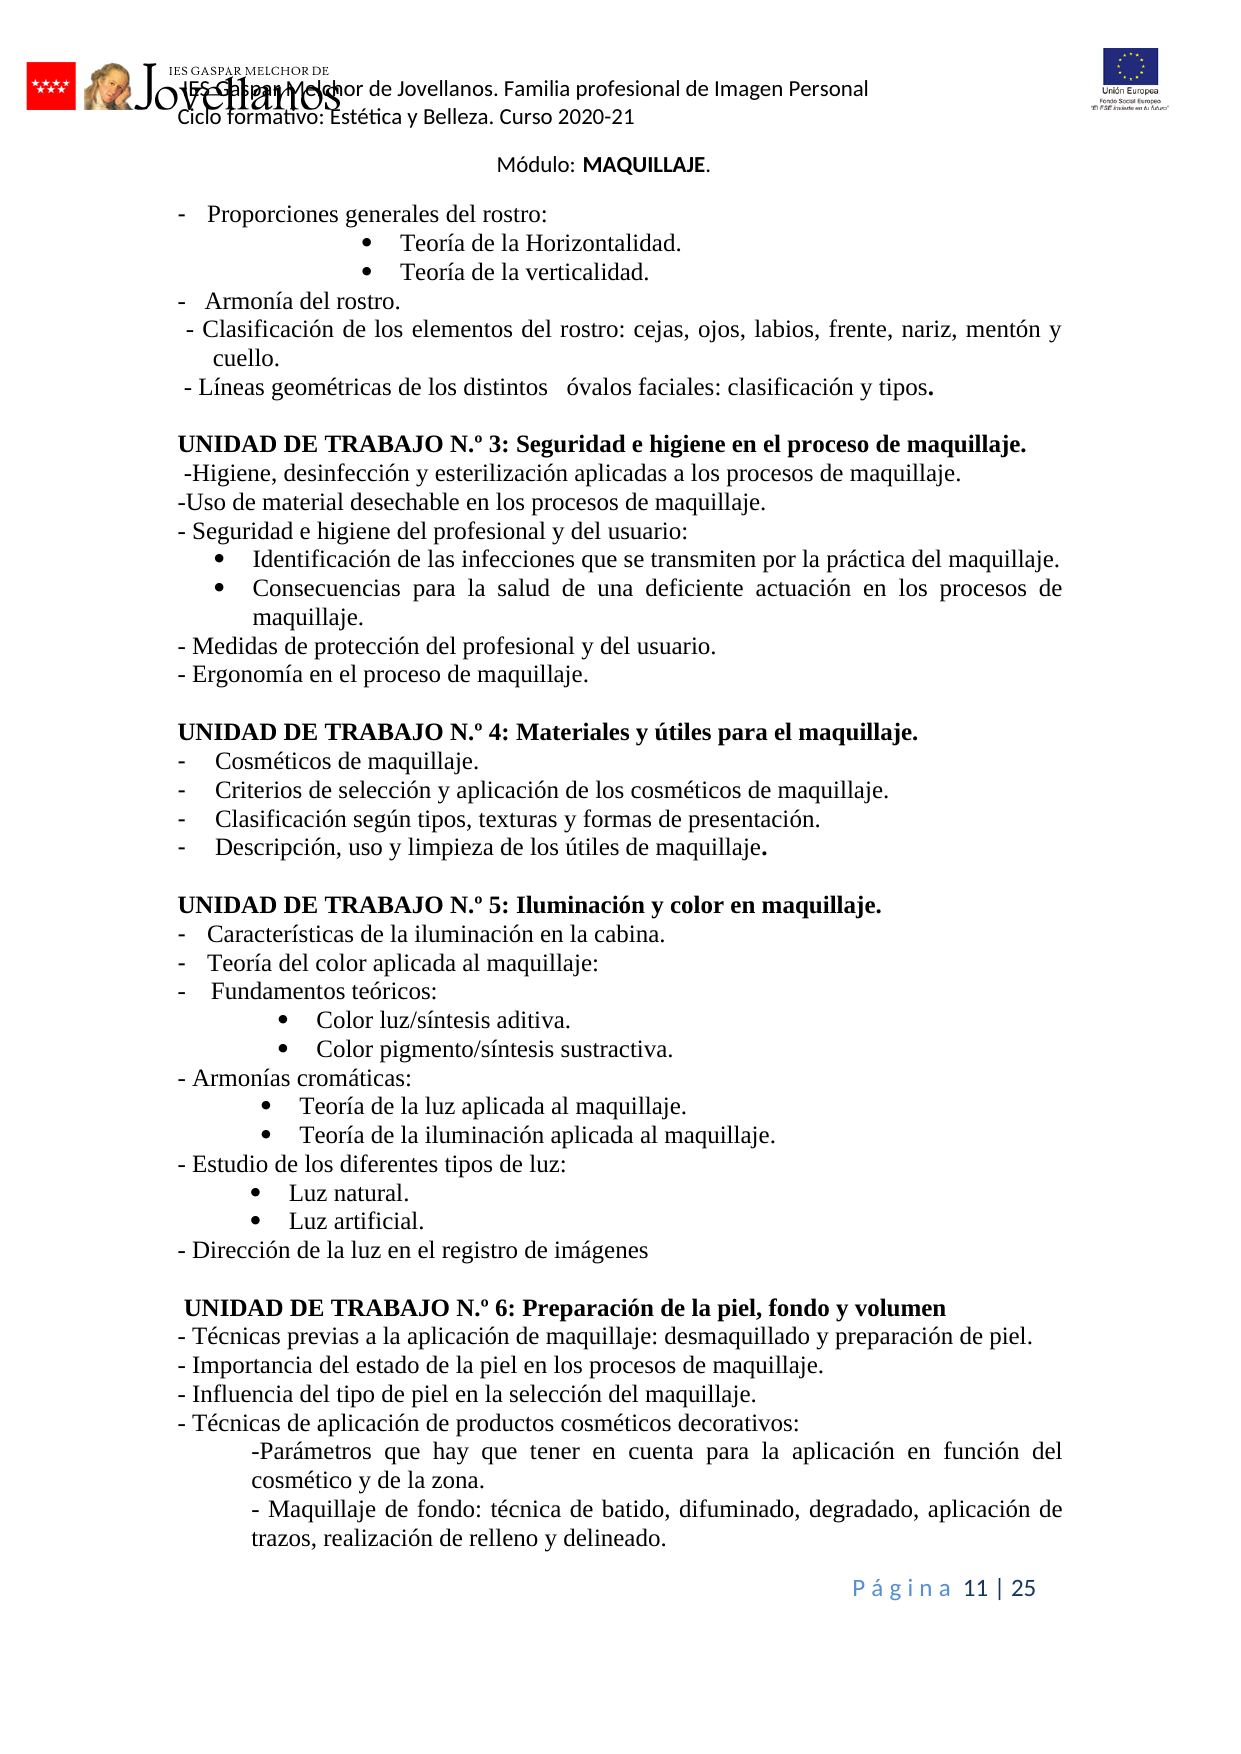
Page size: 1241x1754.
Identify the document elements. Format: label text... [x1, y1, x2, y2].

list Consecuencias para la salud de una deficiente actuación en los procesos de maquillaje. [215, 573, 1063, 631]
list Luz natural. [251, 1178, 1063, 1206]
text - Dirección de la luz en el registro de imágenes [177, 1235, 1063, 1264]
list Teoría de la Horizontalidad. [362, 228, 1063, 257]
text - Fundamentos teóricos: [177, 976, 1063, 1005]
list Teoría de la luz aplicada al maquillaje. [262, 1091, 1063, 1120]
list Identificación de las infecciones que se transmiten por la práctica del maquillaje. [215, 544, 1063, 573]
text -Parámetros que hay que tener en cuenta para la aplicación en función del cosmético y de la zona. [251, 1436, 1063, 1494]
text - Clasificación de los elementos del rostro: cejas, ojos, labios, frente, nariz, mentón y cuello. [177, 314, 1063, 372]
text - Importancia del estado de la piel en los procesos de maquillaje. [177, 1350, 1063, 1379]
list Teoría de la iluminación aplicada al maquillaje. [262, 1120, 1063, 1149]
text UNIDAD DE TRABAJO N.º 4: Materiales y útiles para el maquillaje. [177, 717, 1063, 746]
list Color luz/síntesis aditiva. [279, 1005, 1063, 1034]
list Descripción, uso y limpieza de los útiles de maquillaje. [177, 832, 1063, 861]
list Teoría del color aplicada al maquillaje: [177, 948, 1063, 976]
list Cosméticos de maquillaje. [177, 746, 1063, 775]
list Luz artificial. [251, 1206, 1063, 1235]
list Clasificación según tipos, texturas y formas de presentación. [177, 803, 1063, 832]
text - Seguridad e higiene del profesional y del usuario: [177, 516, 1063, 544]
list Características de la iluminación en la cabina. [177, 919, 1063, 948]
picture [1090, 48, 1169, 110]
text - Armonías cromáticas: [177, 1063, 1063, 1091]
text - Técnicas previas a la aplicación de maquillaje: desmaquillado y preparación de piel. [177, 1321, 1063, 1350]
text - Maquillaje de fondo: técnica de batido, difuminado, degradado, aplicación de trazos, realización de relleno y delineado. [251, 1494, 1063, 1551]
text - Estudio de los diferentes tipos de luz: [177, 1149, 1063, 1178]
list Teoría de la verticalidad. [362, 257, 1063, 286]
text - Armonía del rostro. [177, 286, 1063, 314]
text UNIDAD DE TRABAJO N.º 5: Iluminación y color en maquillaje. [177, 890, 1063, 919]
list Proporciones generales del rostro: [177, 199, 1063, 228]
text -Higiene, desinfección y esterilización aplicadas a los procesos de maquillaje. [177, 458, 1063, 487]
picture [26, 62, 349, 110]
text - Medidas de protección del profesional y del usuario. [177, 631, 1063, 659]
text UNIDAD DE TRABAJO N.º 6: Preparación de la piel, fondo y volumen [177, 1293, 1063, 1321]
text -Uso de material desechable en los procesos de maquillaje. [177, 487, 1063, 516]
text - Influencia del tipo de piel en la selección del maquillaje. [177, 1379, 1063, 1408]
list Criterios de selección y aplicación de los cosméticos de maquillaje. [177, 775, 1063, 803]
text UNIDAD DE TRABAJO N.º 3: Seguridad e higiene en el proceso de maquillaje. [177, 429, 1063, 458]
text - Líneas geométricas de los distintos óvalos faciales: clasificación y tipos. [177, 372, 1063, 401]
text - Ergonomía en el proceso de maquillaje. [177, 659, 1063, 688]
list Color pigmento/síntesis sustractiva. [279, 1034, 1063, 1063]
text - Técnicas de aplicación de productos cosméticos decorativos: [177, 1408, 1063, 1436]
